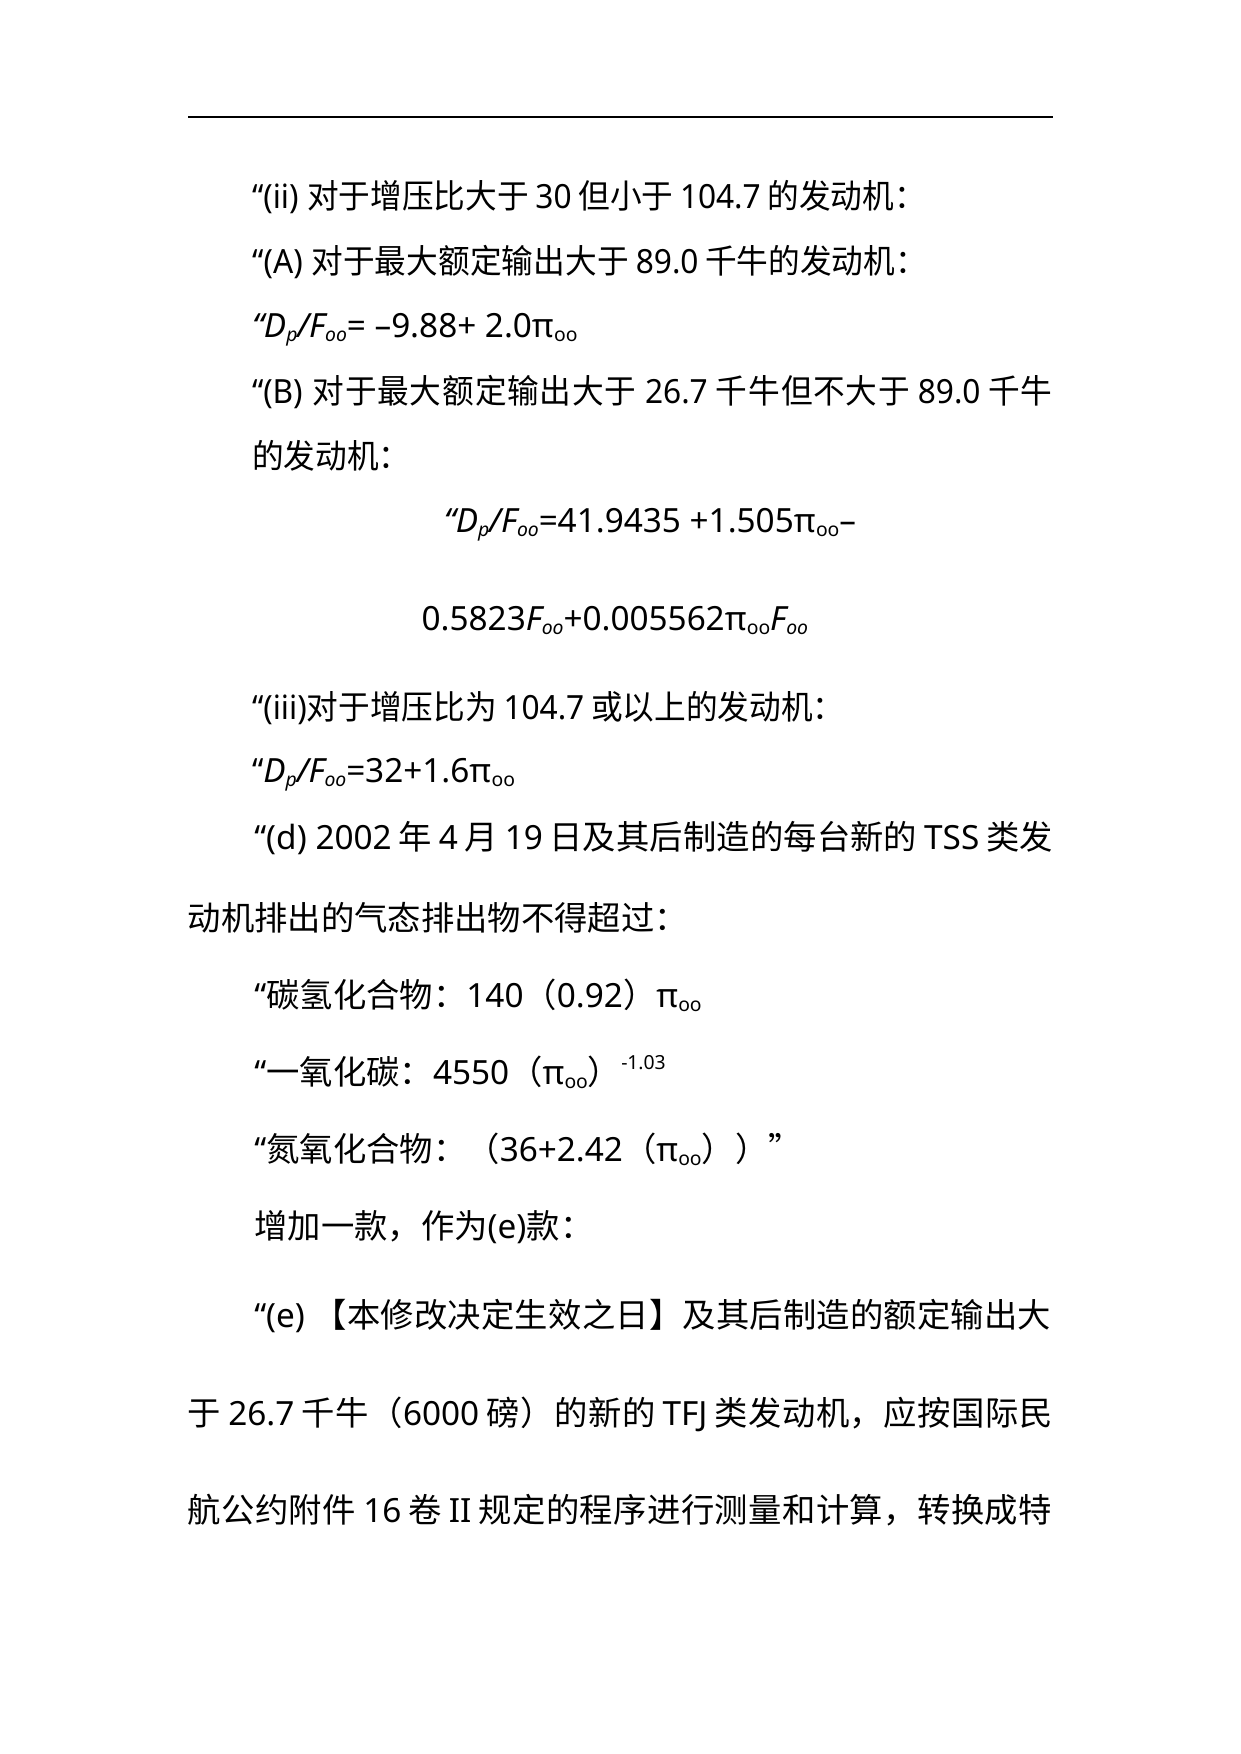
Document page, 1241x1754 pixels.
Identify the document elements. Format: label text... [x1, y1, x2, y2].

text 增加一款，作为(e)款： [187, 1192, 1053, 1257]
list “(iii)对于增压比为104.7或以上的发动机： [252, 672, 1053, 737]
list “(B) 对于最大额定输出大于26.7千牛但不大于89.0千牛的发动机： [252, 357, 1053, 487]
text “氮氧化合物：（36+2.42（πoo））” [187, 1114, 1053, 1179]
list “(A) 对于最大额定输出大于89.0千牛的发动机： [252, 227, 1053, 292]
text “碳氢化合物：140（0.92）πoo [187, 960, 1053, 1025]
text “一氧化碳：4550（πoo）-1.03 [187, 1037, 1053, 1102]
list “(ii) 对于增压比大于30但小于104.7的发动机： [252, 162, 1053, 227]
text “(d) 2002年4月19日及其后制造的每台新的TSS类发动机排出的气态排出物不得超过： [187, 802, 1053, 948]
list “Dp/Foo= –9.88+ 2.0πoo [252, 292, 1053, 357]
text “Dp/Foo=41.9435 +1.505πoo– 0.5823Foo+0.005562πooFoo [187, 487, 1045, 649]
list “Dp/Foo=32+1.6πoo [252, 737, 1053, 802]
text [187, 1281, 1053, 1541]
